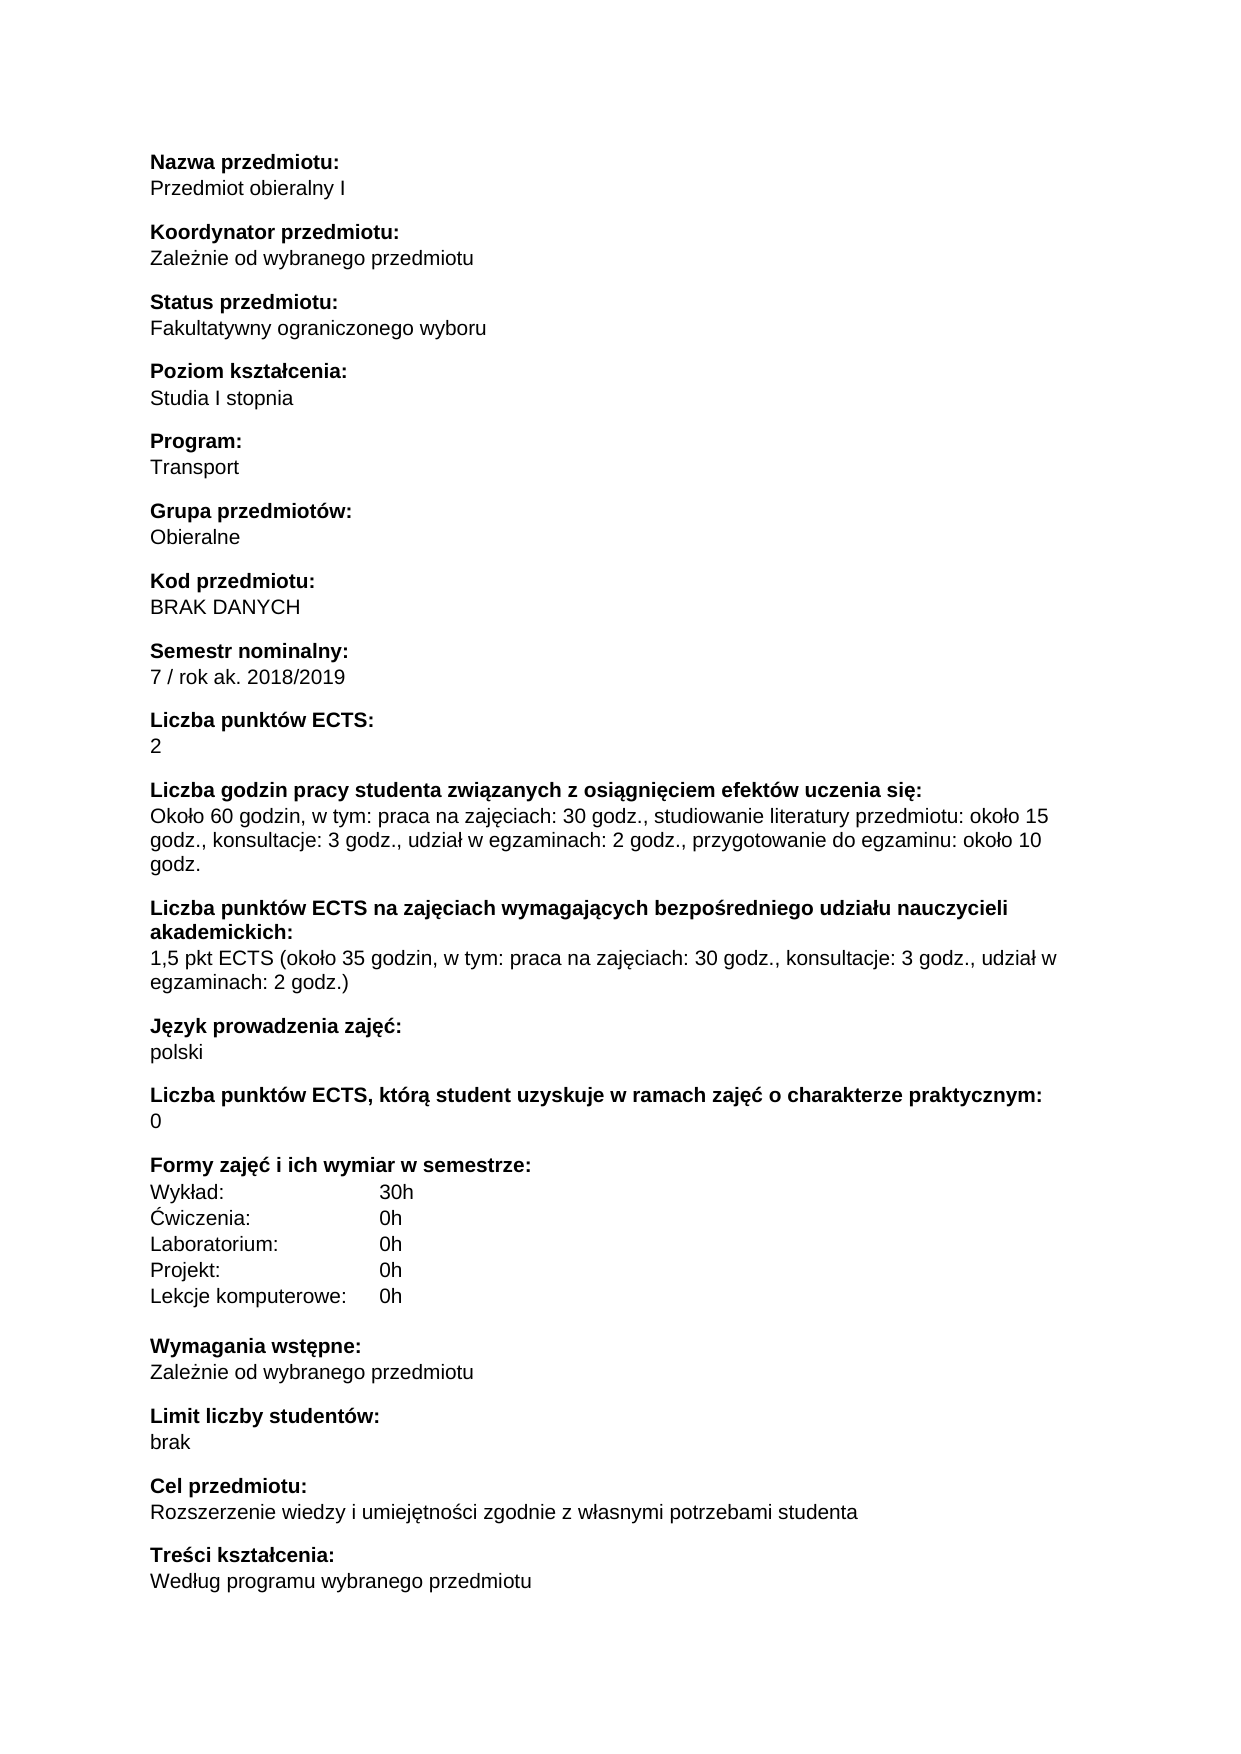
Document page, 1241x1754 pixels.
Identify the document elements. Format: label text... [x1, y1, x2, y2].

text 1,5 pkt ECTS (około 35 godzin, w tym: praca na zajęciach: 30 godz., konsultacje: 3 godz., udział w egzaminach: 2 godz.) [150, 946, 1090, 994]
text Zależnie od wybranego przedmiotu [150, 246, 1090, 270]
text Limit liczby studentów: [150, 1404, 1090, 1428]
text Obieralne [150, 525, 1090, 549]
table_cell 0h [369, 1204, 597, 1230]
text Poziom kształcenia: [150, 359, 1090, 383]
table_cell Laboratorium: [140, 1232, 367, 1256]
table_cell 0h [369, 1256, 597, 1282]
text Grupa przedmiotów: [150, 499, 1090, 523]
text Liczba punktów ECTS: [150, 708, 1090, 732]
text 7 / rok ak. 2018/2019 [150, 664, 1090, 688]
text Liczba punktów ECTS, którą student uzyskuje w ramach zajęć o charakterze praktycznym: [150, 1083, 1090, 1107]
table_cell Ćwiczenia: [140, 1206, 367, 1230]
text Wymagania wstępne: [150, 1334, 1090, 1358]
text Transport [150, 455, 1090, 479]
text Koordynator przedmiotu: [150, 220, 1090, 244]
text 2 [150, 734, 1090, 758]
text BRAK DANYCH [150, 595, 1090, 619]
text Rozszerzenie wiedzy i umiejętności zgodnie z własnymi potrzebami studenta [150, 1499, 1090, 1523]
text brak [150, 1430, 1090, 1454]
text Studia I stopnia [150, 385, 1090, 409]
text 0 [150, 1109, 1090, 1133]
text Fakultatywny ograniczonego wyboru [150, 316, 1090, 339]
table_header Wykład: [140, 1180, 367, 1204]
text polski [150, 1039, 1090, 1063]
text Zależnie od wybranego przedmiotu [150, 1360, 1090, 1384]
text Nazwa przedmiotu: [150, 150, 1090, 174]
text Liczba punktów ECTS na zajęciach wymagających bezpośredniego udziału nauczycieli akademickich: [150, 896, 1090, 944]
text Według programu wybranego przedmiotu [150, 1569, 1090, 1593]
text Status przedmiotu: [150, 289, 1090, 313]
table_cell Projekt: [140, 1258, 367, 1282]
text Liczba godzin pracy studenta związanych z osiągnięciem efektów uczenia się: [150, 778, 1090, 802]
text Formy zajęć i ich wymiar w semestrze: [150, 1153, 1090, 1177]
text Treści kształcenia: [150, 1543, 1090, 1567]
text Program: [150, 429, 1090, 453]
text Język prowadzenia zajęć: [150, 1013, 1090, 1037]
text Cel przedmiotu: [150, 1473, 1090, 1497]
text Około 60 godzin, w tym: praca na zajęciach: 30 godz., studiowanie literatury przedmiotu: około 15 godz., konsultacje: 3 godz., udział w egzaminach: 2 godz., przygotowanie do egzaminu: około 10 godz. [150, 804, 1090, 876]
table_cell Lekcje komputerowe: [140, 1284, 367, 1308]
table_header 30h [369, 1180, 597, 1204]
table_cell 0h [369, 1282, 597, 1308]
text Przedmiot obieralny I [150, 176, 1090, 200]
table_cell 0h [369, 1230, 597, 1256]
text Semestr nominalny: [150, 638, 1090, 662]
text Kod przedmiotu: [150, 569, 1090, 593]
